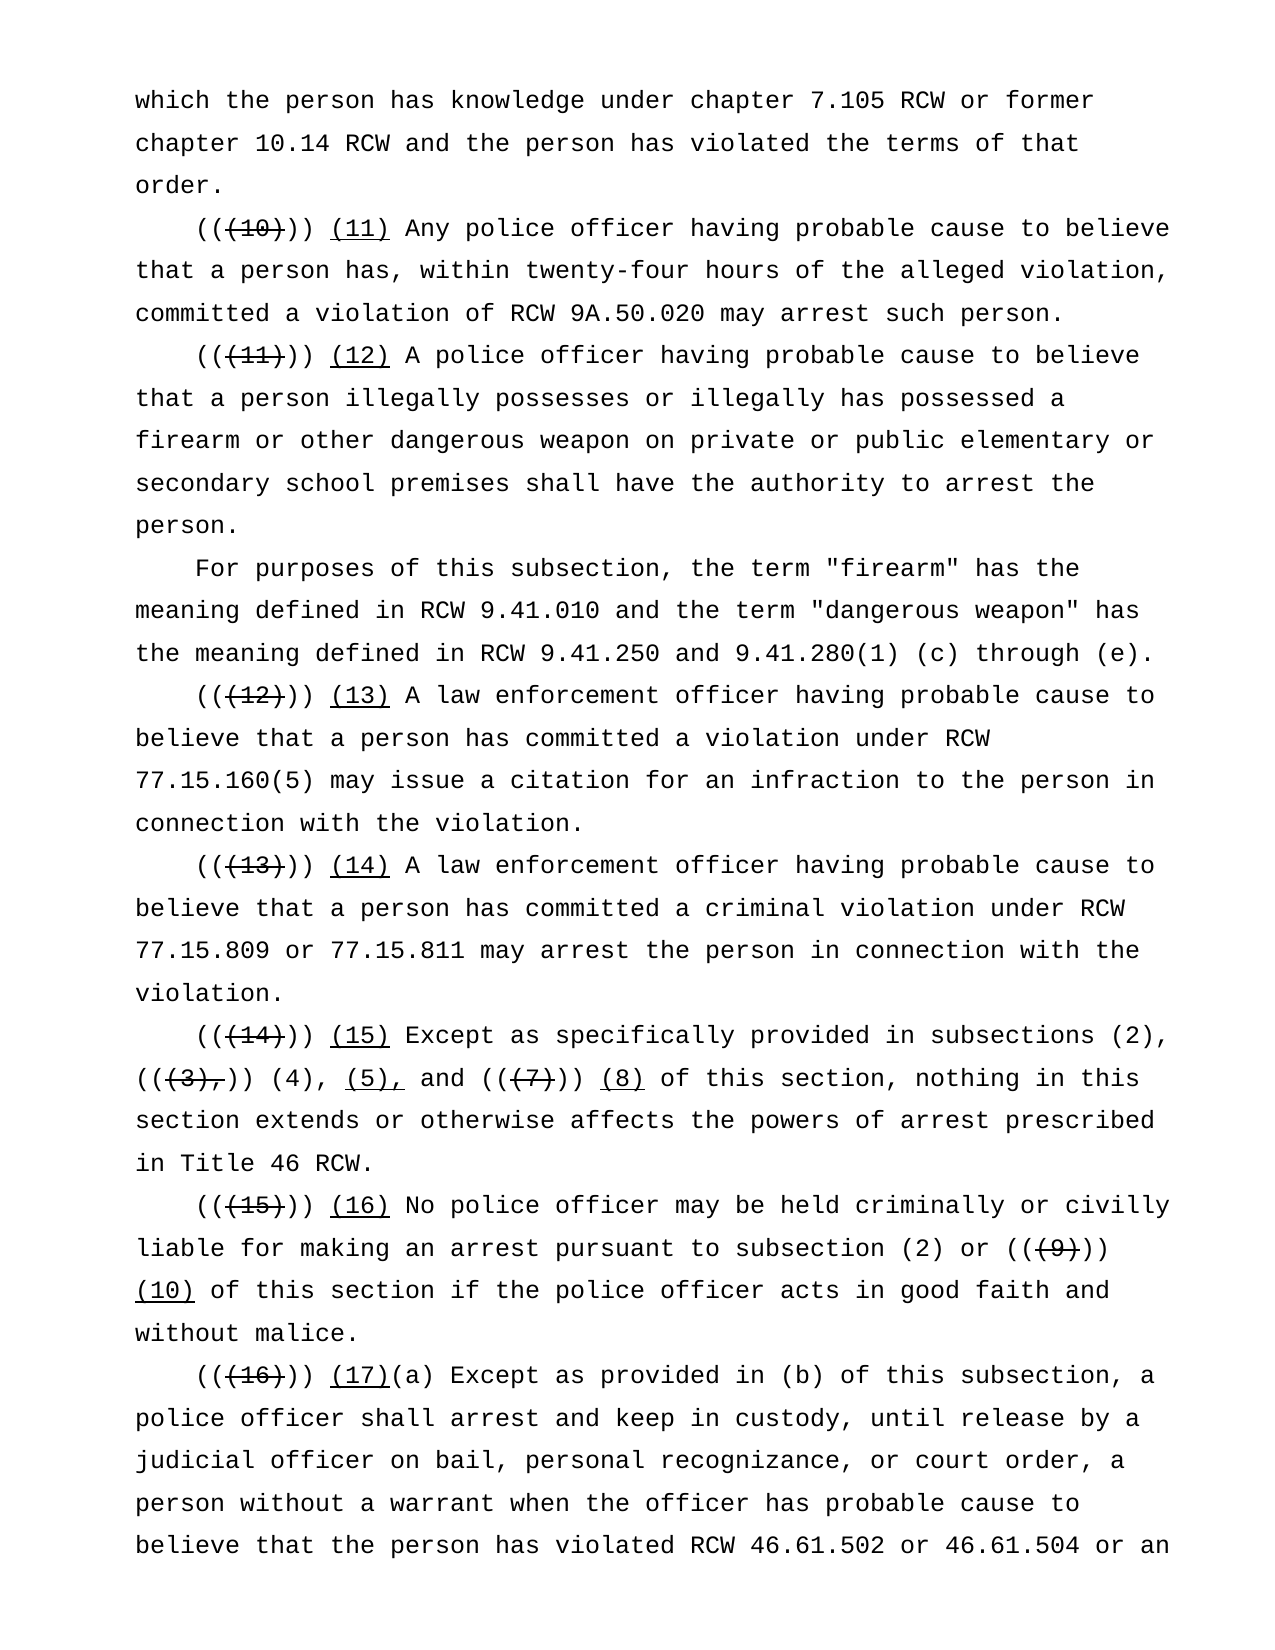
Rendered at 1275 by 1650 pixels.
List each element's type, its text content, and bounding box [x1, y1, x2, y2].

text (((13))) (14) A law enforcement officer having probable cause to believe that a person has committed a criminal violation under RCW 77.15.809 or 77.15.811 may arrest the person in connection with the violation. [135, 840, 1170, 1010]
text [135, 1350, 1170, 1562]
text (((14))) (15) Except as specifically provided in subsections (2), (((3),)) (4), (5), and (((7))) (8) of this section, nothing in this section extends or otherwise affects the powers of arrest prescribed in Title 46 RCW. [135, 1010, 1170, 1180]
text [135, 75, 1170, 202]
text (((12))) (13) A law enforcement officer having probable cause to believe that a person has committed a violation under RCW 77.15.160(5) may issue a citation for an infraction to the person in connection with the violation. [135, 670, 1170, 840]
text (((15))) (16) No police officer may be held criminally or civilly liable for making an arrest pursuant to subsection (2) or (((9))) (10) of this section if the police officer acts in good faith and without malice. [135, 1180, 1170, 1350]
text (((10))) (11) Any police officer having probable cause to believe that a person has, within twenty-four hours of the alleged violation, committed a violation of RCW 9A.50.020 may arrest such person. [135, 202, 1170, 330]
text For purposes of this subsection, the term "firearm" has the meaning defined in RCW 9.41.010 and the term "dangerous weapon" has the meaning defined in RCW 9.41.250 and 9.41.280(1) (c) through (e). [135, 542, 1170, 670]
text (((11))) (12) A police officer having probable cause to believe that a person illegally possesses or illegally has possessed a firearm or other dangerous weapon on private or public elementary or secondary school premises shall have the authority to arrest the person. [135, 330, 1170, 542]
